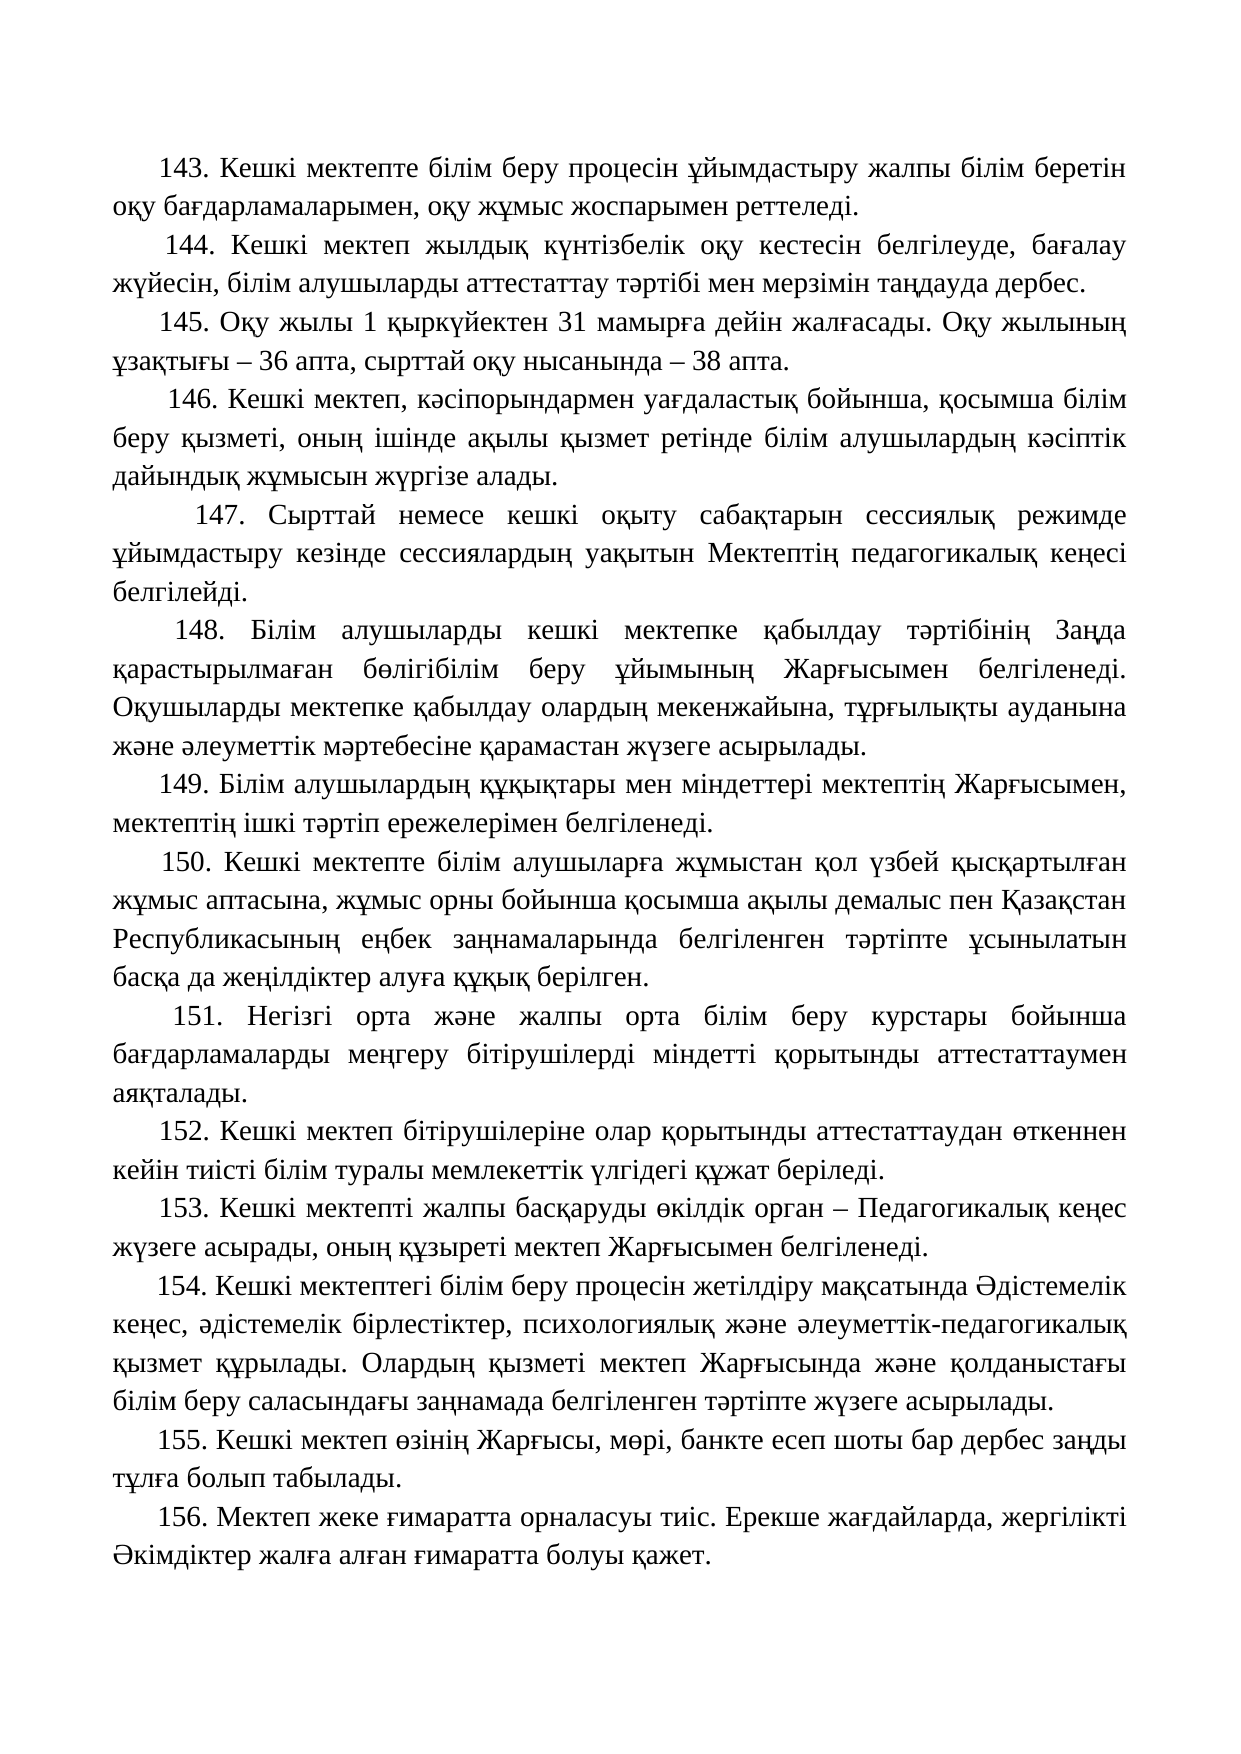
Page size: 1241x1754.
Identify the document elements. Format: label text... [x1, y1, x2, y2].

text 152. Кешкі мектеп бітірушілеріне олар қорытынды аттестаттаудан өткеннен кейін тиісті білім туралы мемлекеттік үлгідегі құжат беріледі. [112, 1113, 1128, 1186]
text 154. Кешкі мектептегі білім беру процесін жетілдіру мақсатында Әдістемелік кеңес, әдістемелік бірлестіктер, психологиялық және әлеуметтік-педагогикалық қызмет құрылады. Олардың қызметі мектеп Жарғысында және қолданыстағы білім беру саласындағы заңнамада белгіленген тәртіпте жүзеге асырылады. [112, 1268, 1128, 1417]
text 145. Оқу жылы 1 қыркүйектен 31 мамырға дейін жалғасады. Оқу жылының ұзақтығы – 36 апта, сырттай оқу нысанында – 38 апта. [112, 304, 1128, 376]
text 150. Кешкі мектепте білім алушыларға жұмыстан қол үзбей қысқартылған жұмыс аптасына, жұмыс орны бойынша қосымша ақылы демалыс пен Қазақстан Республикасының еңбек заңнамаларында белгіленген тәртіпте ұсынылатын басқа да жеңілдіктер алуға құқық берілген. [112, 844, 1128, 993]
text 155. Кешкі мектеп өзінің Жарғысы, мөрі, банкте есеп шоты бар дербес заңды тұлға болып табылады. [112, 1422, 1128, 1494]
text 144. Кешкі мектеп жылдық күнтізбелік оқу кестесін белгілеуде, бағалау жүйесін, білім алушыларды аттестаттау тәртібі мен мерзімін таңдауда дербес. [112, 227, 1128, 299]
text 149. Білім алушылардың құқықтары мен міндеттері мектептің Жарғысымен, мектептің ішкі тәртіп ережелерімен белгіленеді. [112, 767, 1128, 839]
text 156. Мектеп жеке ғимаратта орналасуы тиіс. Ерекше жағдайларда, жергілікті Әкімдіктер жалға алған ғимаратта болуы қажет. [112, 1499, 1128, 1571]
text 146. Кешкі мектеп, кәсіпорындармен уағдаластық бойынша, қосымша білім беру қызметі, оның ішінде ақылы қызмет ретінде білім алушылардың кәсіптік дайындық жұмысын жүргізе алады. [112, 381, 1128, 492]
text 147. Сырттай немесе кешкі оқыту сабақтарын сессиялық режимде ұйымдастыру кезінде сессиялардың уақытын Мектептің педагогикалық кеңесі белгілейді. [112, 497, 1128, 607]
text 151. Негізгі орта және жалпы орта білім беру курстары бойынша бағдарламаларды меңгеру бітірушілерді міндетті қорытынды аттестаттаумен аяқталады. [112, 998, 1128, 1108]
text 153. Кешкі мектепті жалпы басқаруды өкілдік орган – Педагогикалық кеңес жүзеге асырады, оның құзыреті мектеп Жарғысымен белгіленеді. [112, 1191, 1128, 1263]
text 143. Кешкі мектепте білім беру процесін ұйымдастыру жалпы білім беретін оқу бағдарламаларымен, оқу жұмыс жоспарымен реттеледі. [112, 150, 1128, 222]
text 148. Білім алушыларды кешкі мектепке қабылдау тәртібінің Заңда қарастырылмаған бөлігібілім беру ұйымының Жарғысымен белгіленеді. Оқушыларды мектепке қабылдау олардың мекенжайына, тұрғылықты ауданына және әлеуметтік мәртебесіне қарамастан жүзеге асырылады. [112, 612, 1128, 762]
